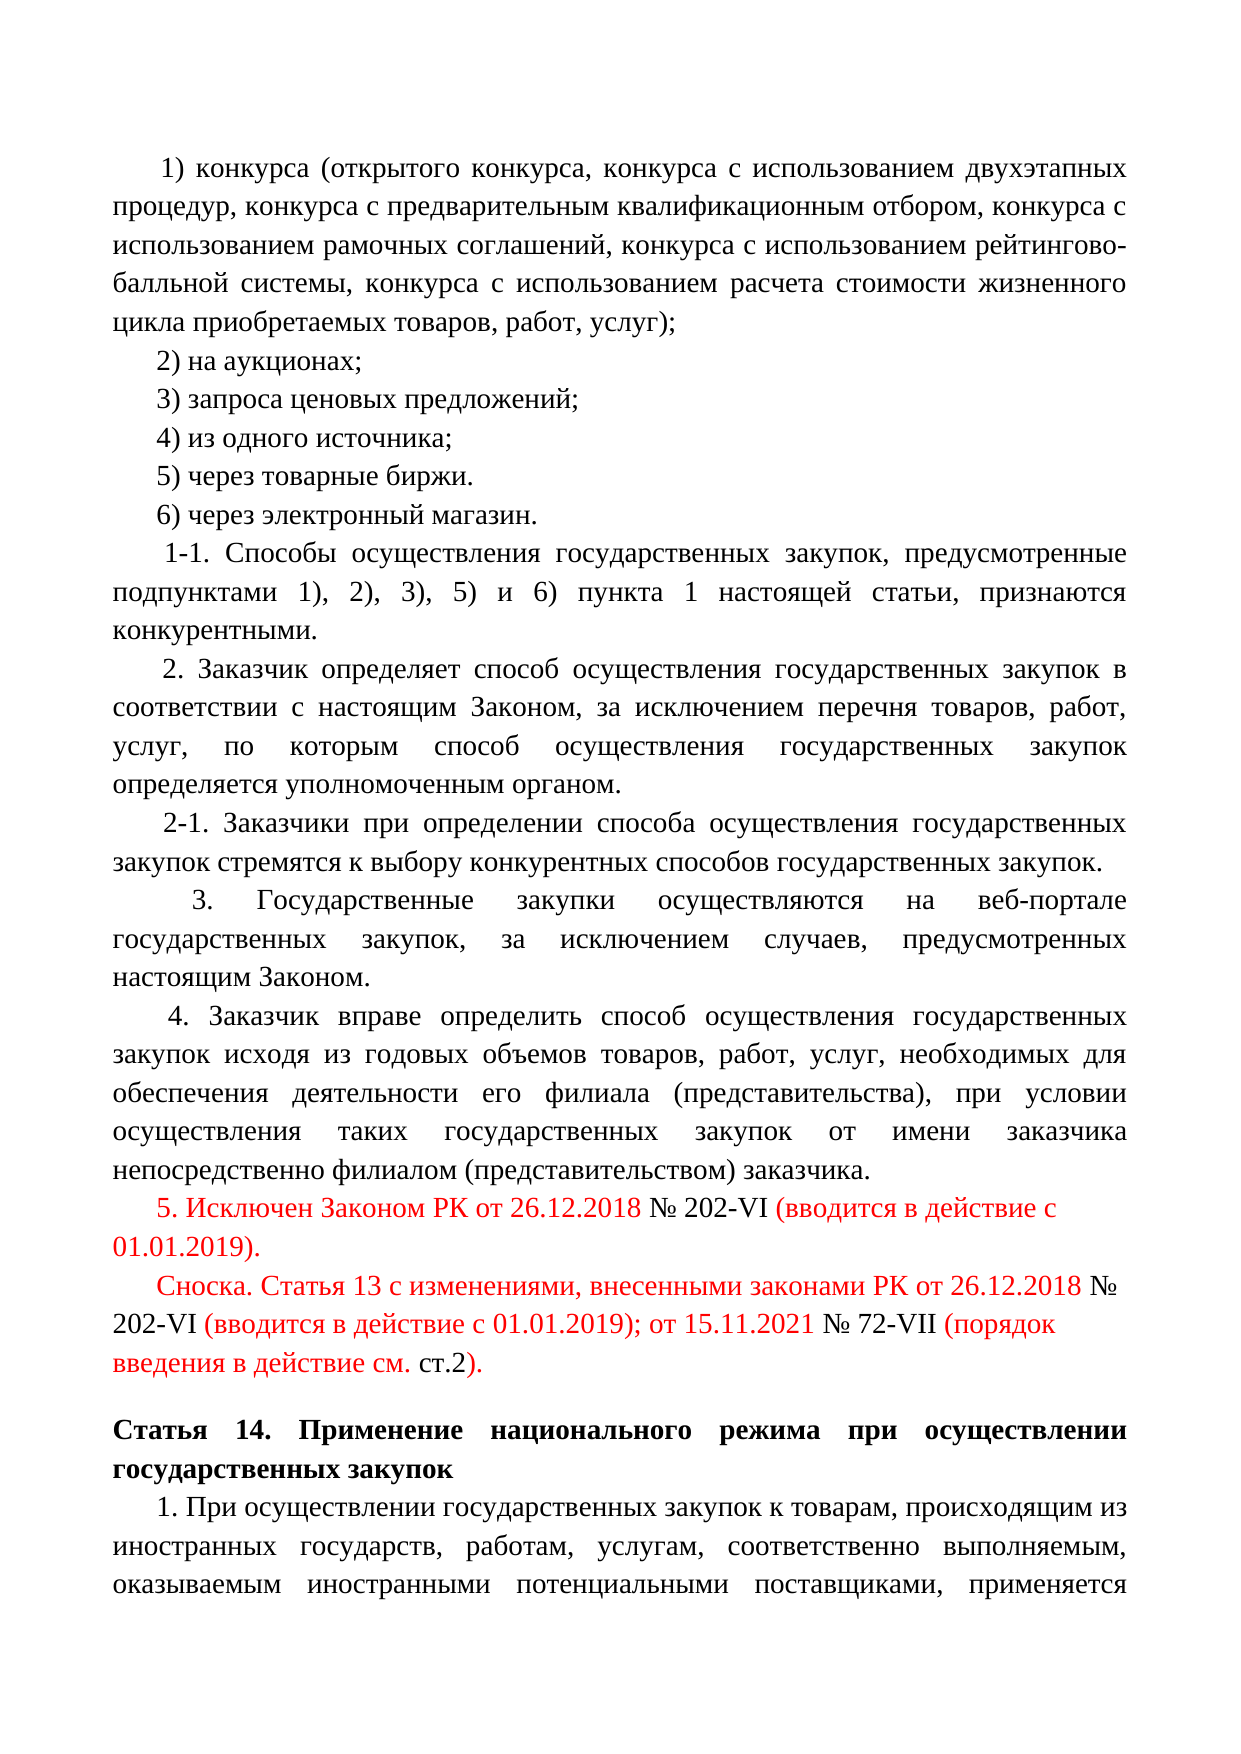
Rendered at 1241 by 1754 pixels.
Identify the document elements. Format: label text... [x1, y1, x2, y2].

text 2-1. Заказчики при определении способа осуществления государственных закупок стремятся к выбору конкурентных способов государственных закупок. [112, 805, 1128, 877]
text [112, 1489, 1128, 1600]
text 5) через товарные биржи. [112, 458, 1128, 492]
text 5. Исключен Законом РК от 26.12.2018 № 202-VI (вводится в действие с 01.01.2019). Сноска. Статья 13 с изменениями, внесенными законами РК от 26.12.2018 № 202-VI (вводится в действие с 01.01.2019); от 15.11.2021 № 72-VII (порядок введения в действие см. ст.2). [112, 1191, 1128, 1408]
text 2) на аукционах; [112, 343, 1128, 376]
text 2. Заказчик определяет способ осуществления государственных закупок в соответствии с настоящим Законом, за исключением перечня товаров, работ, услуг, по которым способ осуществления государственных закупок определяется уполномоченным органом. [112, 651, 1128, 800]
text 1) конкурса (открытого конкурса, конкурса с использованием двухэтапных процедур, конкурса с предварительным квалификационным отбором, конкурса с использованием рамочных соглашений, конкурса с использованием рейтингово-балльной системы, конкурса с использованием расчета стоимости жизненного цикла приобретаемых товаров, работ, услуг); [112, 150, 1128, 338]
text 3) запроса ценовых предложений; [112, 381, 1128, 415]
text 4. Заказчик вправе определить способ осуществления государственных закупок исходя из годовых объемов товаров, работ, услуг, необходимых для обеспечения деятельности его филиала (представительства), при условии осуществления таких государственных закупок от имени заказчика непосредственно филиалом (представительством) заказчика. [112, 998, 1128, 1186]
text 4) из одного источника; [112, 420, 1128, 453]
text Статья 14. Применение национального режима при осуществлении государственных закупок [112, 1412, 1128, 1484]
text 6) через электронный магазин. [112, 497, 1128, 530]
text 3. Государственные закупки осуществляются на веб-портале государственных закупок, за исключением случаев, предусмотренных настоящим Законом. [112, 882, 1128, 993]
text 1-1. Способы осуществления государственных закупок, предусмотренные подпунктами 1), 2), 3), 5) и 6) пункта 1 настоящей статьи, признаются конкурентными. [112, 535, 1128, 646]
